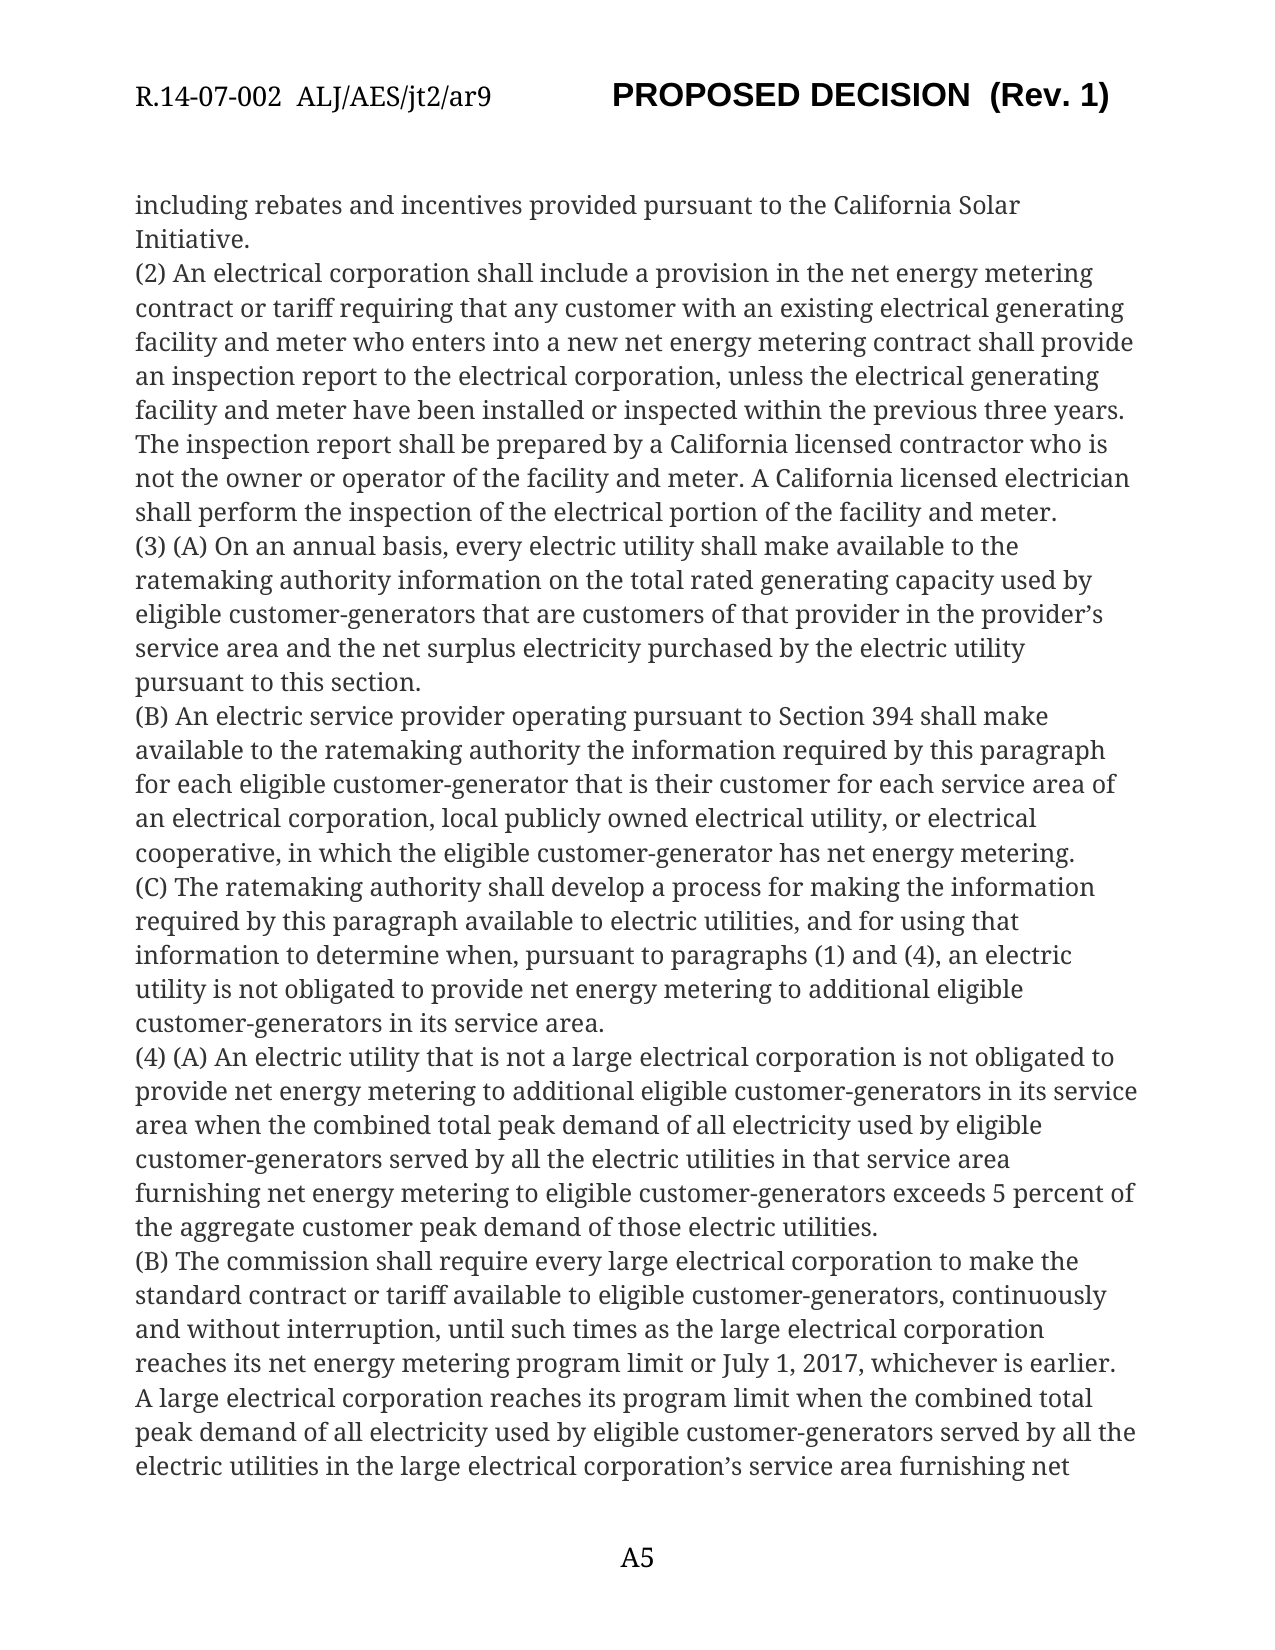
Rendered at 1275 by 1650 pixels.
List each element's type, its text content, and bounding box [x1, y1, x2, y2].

text (3) (A) On an annual basis, every electric utility shall make available to the ratemaking authority information on the total rated generating capacity used by eligible customer-generators that are customers of that provider in the provider’s service area and the net surplus electricity purchased by the electric utility pursuant to this section. [135, 529, 1140, 699]
text (2) An electrical corporation shall include a provision in the net energy metering contract or tariff requiring that any customer with an existing electrical generating facility and meter who enters into a new net energy metering contract shall provide an inspection report to the electrical corporation, unless the electrical generating facility and meter have been installed or inspected within the previous three years. The inspection report shall be prepared by a California licensed contractor who is not the owner or operator of the facility and meter. A California licensed electrician shall perform the inspection of the electrical portion of the facility and meter. [135, 256, 1140, 529]
text (B) An electric service provider operating pursuant to Section 394 shall make available to the ratemaking authority the information required by this paragraph for each eligible customer-generator that is their customer for each service area of an electrical corporation, local publicly owned electrical utility, or electrical cooperative, in which the eligible customer-generator has net energy metering. [135, 699, 1140, 869]
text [135, 1244, 1140, 1482]
text (4) (A) An electric utility that is not a large electrical corporation is not obligated to provide net energy metering to additional eligible customer-generators in its service area when the combined total peak demand of all electricity used by eligible customer-generators served by all the electric utilities in that service area furnishing net energy metering to eligible customer-generators exceeds 5 percent of the aggregate customer peak demand of those electric utilities. [135, 1039, 1140, 1244]
text (C) The ratemaking authority shall develop a process for making the information required by this paragraph available to electric utilities, and for using that information to determine when, pursuant to paragraphs (1) and (4), an electric utility is not obligated to provide net energy metering to additional eligible customer-generators in its service area. [135, 869, 1140, 1039]
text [135, 188, 1140, 256]
